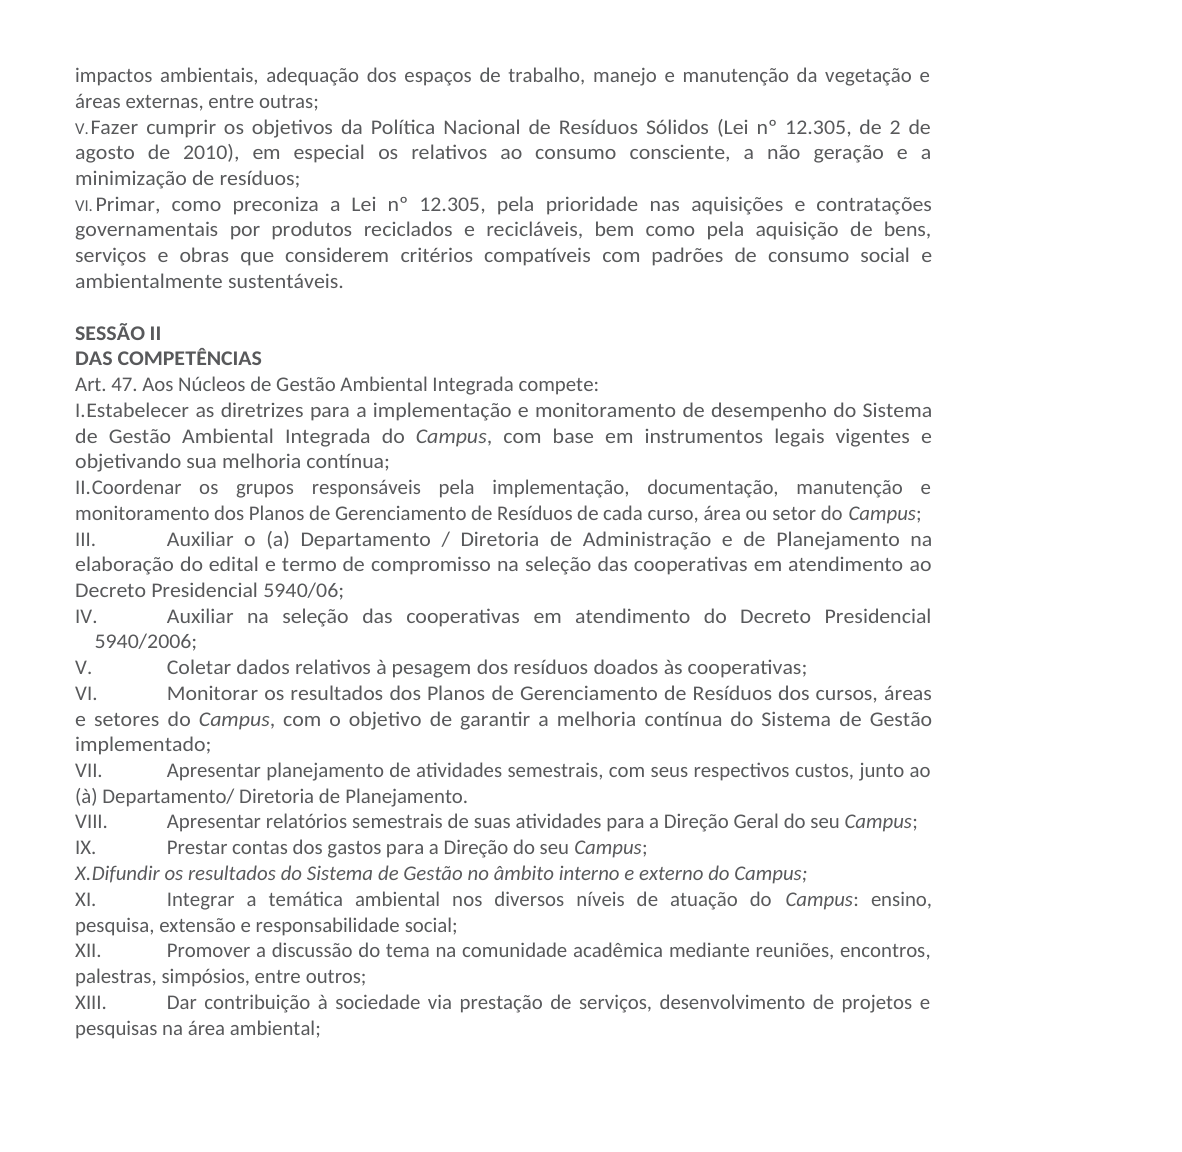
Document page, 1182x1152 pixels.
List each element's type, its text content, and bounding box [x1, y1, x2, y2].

list Fazer cumprir os objetivos da Política Nacional de Resíduos Sólidos (Lei nº 12.305, de 2 de agosto de 2010), em especial os relativos ao consumo consciente, a não geração e a minimização de resíduos; [75, 114, 932, 191]
list Auxiliar na seleção das cooperativas em atendimento do Decreto Presidencial 5940/2006; [75, 603, 932, 654]
list Dar contribuição à sociedade via prestação de serviços, desenvolvimento de projetos e pesquisas na área ambiental; [75, 989, 932, 1040]
list Estabelecer as diretrizes para a implementação e monitoramento de desempenho do Sistema de Gestão Ambiental Integrada do Campus, com base em instrumentos legais vigentes e objetivando sua melhoria contínua; [75, 397, 932, 474]
subtitle SESSÃO II [75, 320, 932, 345]
text Art. 47. Aos Núcleos de Gestão Ambiental Integrada compete: [75, 371, 932, 397]
list Integrar a temática ambiental nos diversos níveis de atuação do Campus: ensino, pesquisa, extensão e responsabilidade social; [75, 886, 932, 937]
list Apresentar relatórios semestrais de suas atividades para a Direção Geral do seu Campus; [75, 809, 932, 834]
list Apresentar planejamento de atividades semestrais, com seus respectivos custos, junto ao (à) Departamento/ Diretoria de Planejamento. [75, 757, 932, 808]
list Coordenar os grupos responsáveis pela implementação, documentação, manutenção e monitoramento dos Planos de Gerenciamento de Resíduos de cada curso, área ou setor do Campus; [75, 474, 932, 526]
list Auxiliar o (a) Departamento / Diretoria de Administração e de Planejamento na elaboração do edital e termo de compromisso na seleção das cooperativas em atendimento ao Decreto Presidencial 5940/06; [75, 526, 932, 603]
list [75, 62, 932, 113]
list Primar, como preconiza a Lei nº 12.305, pela prioridade nas aquisições e contratações governamentais por produtos reciclados e recicláveis, bem como pela aquisição de bens, serviços e obras que considerem critérios compatíveis com padrões de consumo social e ambientalmente sustentáveis. [75, 191, 932, 293]
text DAS COMPETÊNCIAS [75, 346, 932, 371]
list Coletar dados relativos à pesagem dos resíduos doados às cooperativas; [75, 654, 932, 680]
list Promover a discussão do tema na comunidade acadêmica mediante reuniões, encontros, palestras, simpósios, entre outros; [75, 938, 932, 989]
list Monitorar os resultados dos Planos de Gerenciamento de Resíduos dos cursos, áreas e setores do Campus, com o objetivo de garantir a melhoria contínua do Sistema de Gestão implementado; [75, 680, 932, 757]
list Prestar contas dos gastos para a Direção do seu Campus; [75, 834, 932, 860]
list Difundir os resultados do Sistema de Gestão no âmbito interno e externo do Campus; [75, 860, 932, 886]
